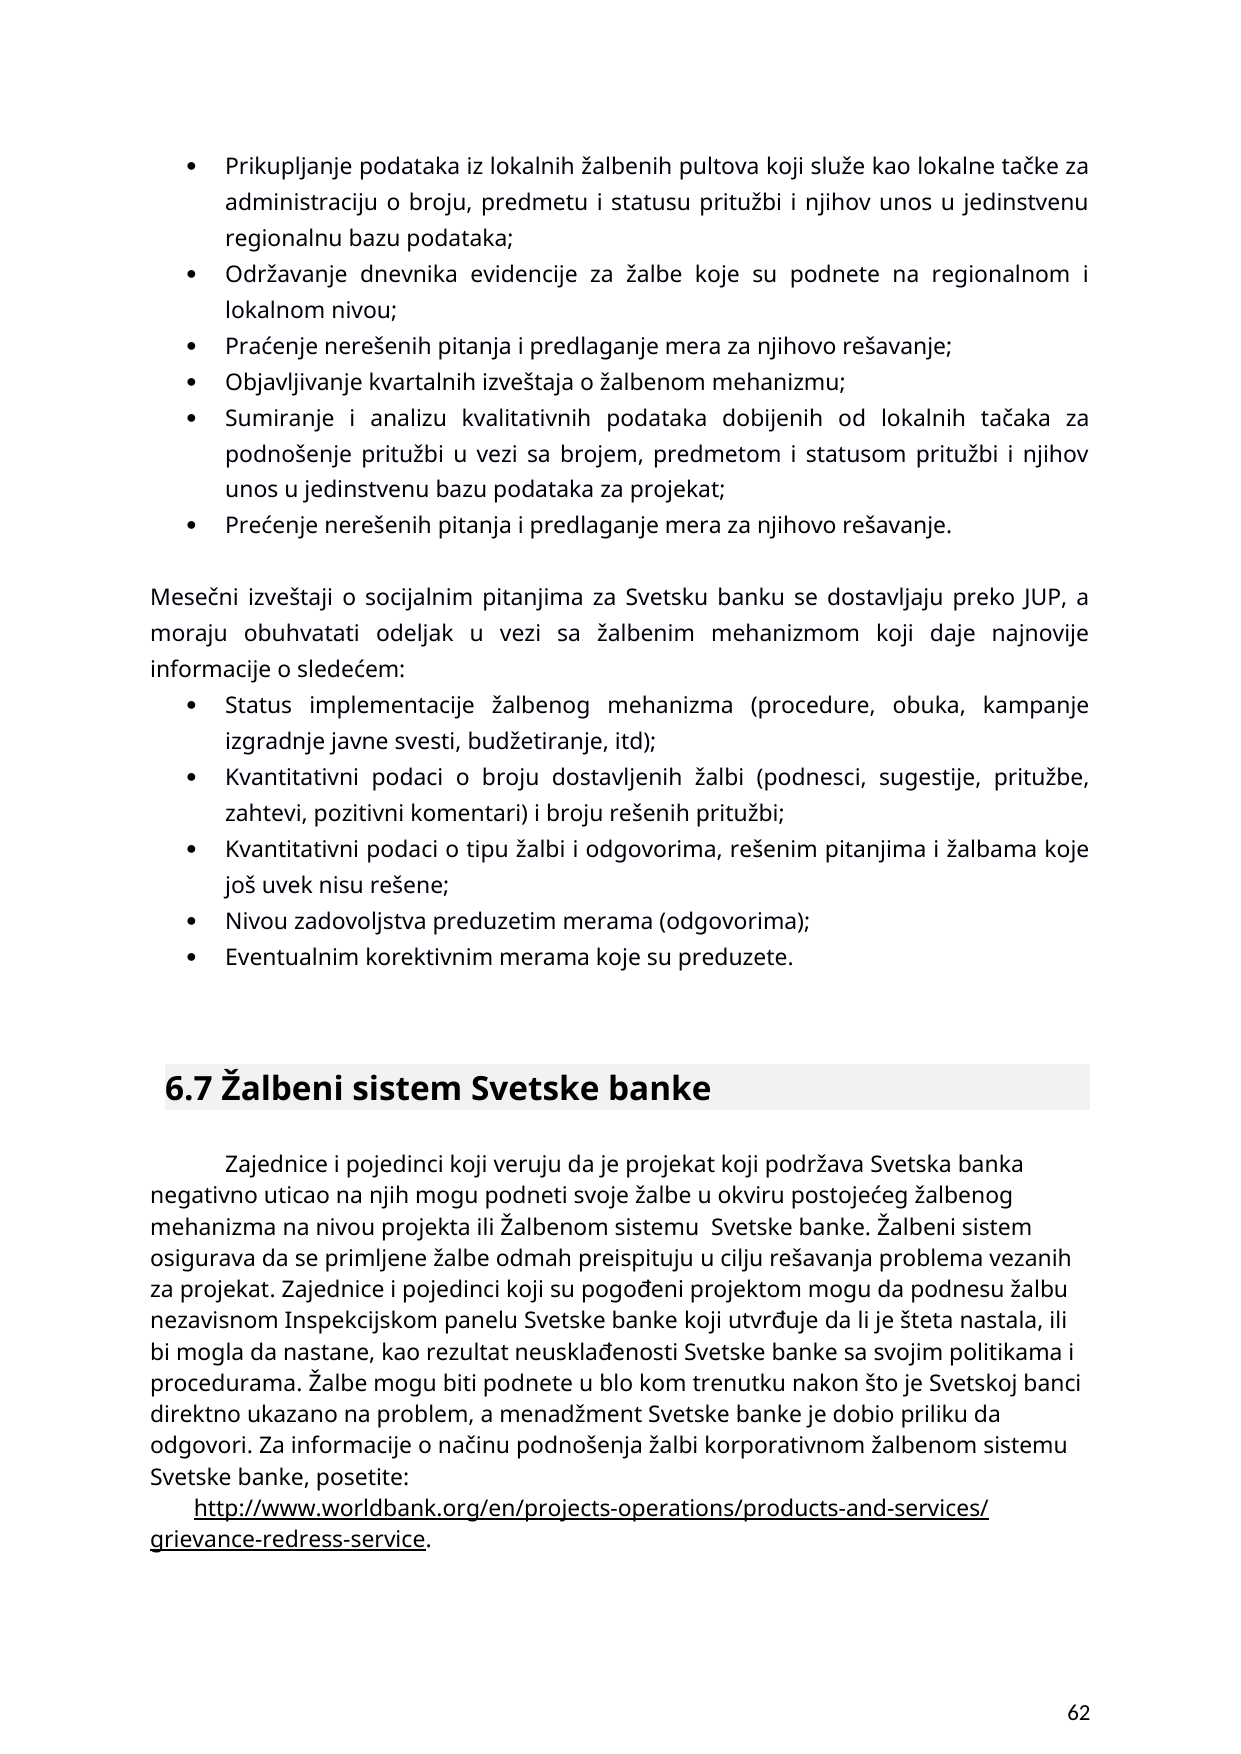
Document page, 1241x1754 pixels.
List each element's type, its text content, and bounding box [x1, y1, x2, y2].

list Kvantitativni podaci o tipu žalbi i odgovorima, rešenim pitanjima i žalbama koje još uvek nisu rešene; [187, 833, 1090, 900]
list Eventualnim korektivnim merama koje su preduzete. [187, 941, 1090, 972]
list Prećenje nerešenih pitanja i predlaganje mera za njihovo rešavanje. [187, 509, 1090, 541]
list Prikupljanje podataka iz lokalnih žalbenih pultova koji služe kao lokalne tačke za administraciju o broju, predmetu i statusu pritužbi i njihov unos u jedinstvenu regionalnu bazu podataka; [187, 150, 1090, 253]
text http://www.worldbank.org/en/projects-operations/products-and-services/grievance-redress-service. [150, 1492, 1090, 1554]
list Praćenje nerešenih pitanja i predlaganje mera za njihovo rešavanje; [187, 330, 1090, 361]
list Održavanje dnevnika evidencije za žalbe koje su podnete na regionalnom i lokalnom nivou; [187, 258, 1090, 325]
text Zajednice i pojedinci koji veruju da je projekat koji podržava Svetska banka negativno uticao na njih mogu podneti svoje žalbe u okviru postojećeg žalbenog mehanizma na nivou projekta ili Žalbenom sistemu Svetske banke. Žalbeni sistem osigurava da se primljene žalbe odmah preispituju u cilju rešavanja problema vezanih za projekat. Zajednice i pojedinci koji su pogođeni projektom mogu da podnesu žalbu nezavisnom Inspekcijskom panelu Svetske banke koji utvrđuje da li je šteta nastala, ili bi mogla da nastane, kao rezultat neusklađenosti Svetske banke sa svojim politikama i procedurama. Žalbe mogu biti podnete u blo kom trenutku nakon što je Svetskoj banci direktno ukazano na problem, a menadžment Svetske banke je dobio priliku da odgovori. Za informacije o načinu podnošenja žalbi korporativnom žalbenom sistemu Svetske banke, posetite: [150, 1148, 1090, 1492]
list Status implementacije žalbenog mehanizma (procedure, obuka, kampanje izgradnje javne svesti, budžetiranje, itd); [187, 689, 1090, 756]
list Sumiranje i analizu kvalitativnih podataka dobijenih od lokalnih tačaka za podnošenje pritužbi u vezi sa brojem, predmetom i statusom pritužbi i njihov unos u jedinstvenu bazu podataka za projekat; [187, 402, 1090, 505]
text Mesečni izveštaji o socijalnim pitanjima za Svetsku banku se dostavljaju preko JUP, a moraju obuhvatati odeljak u vezi sa žalbenim mehanizmom koji daje najnovije informacije o sledećem: [150, 581, 1090, 684]
list Nivou zadovoljstva preduzetim merama (odgovorima); [187, 905, 1090, 936]
list Kvantitativni podaci o broju dostavljenih žalbi (podnesci, sugestije, pritužbe, zahtevi, pozitivni komentari) i broju rešenih pritužbi; [187, 761, 1090, 828]
subtitle 6.7 Žalbeni sistem Svetske banke [165, 1064, 1090, 1110]
list Objavljivanje kvartalnih izveštaja o žalbenom mehanizmu; [187, 366, 1090, 397]
